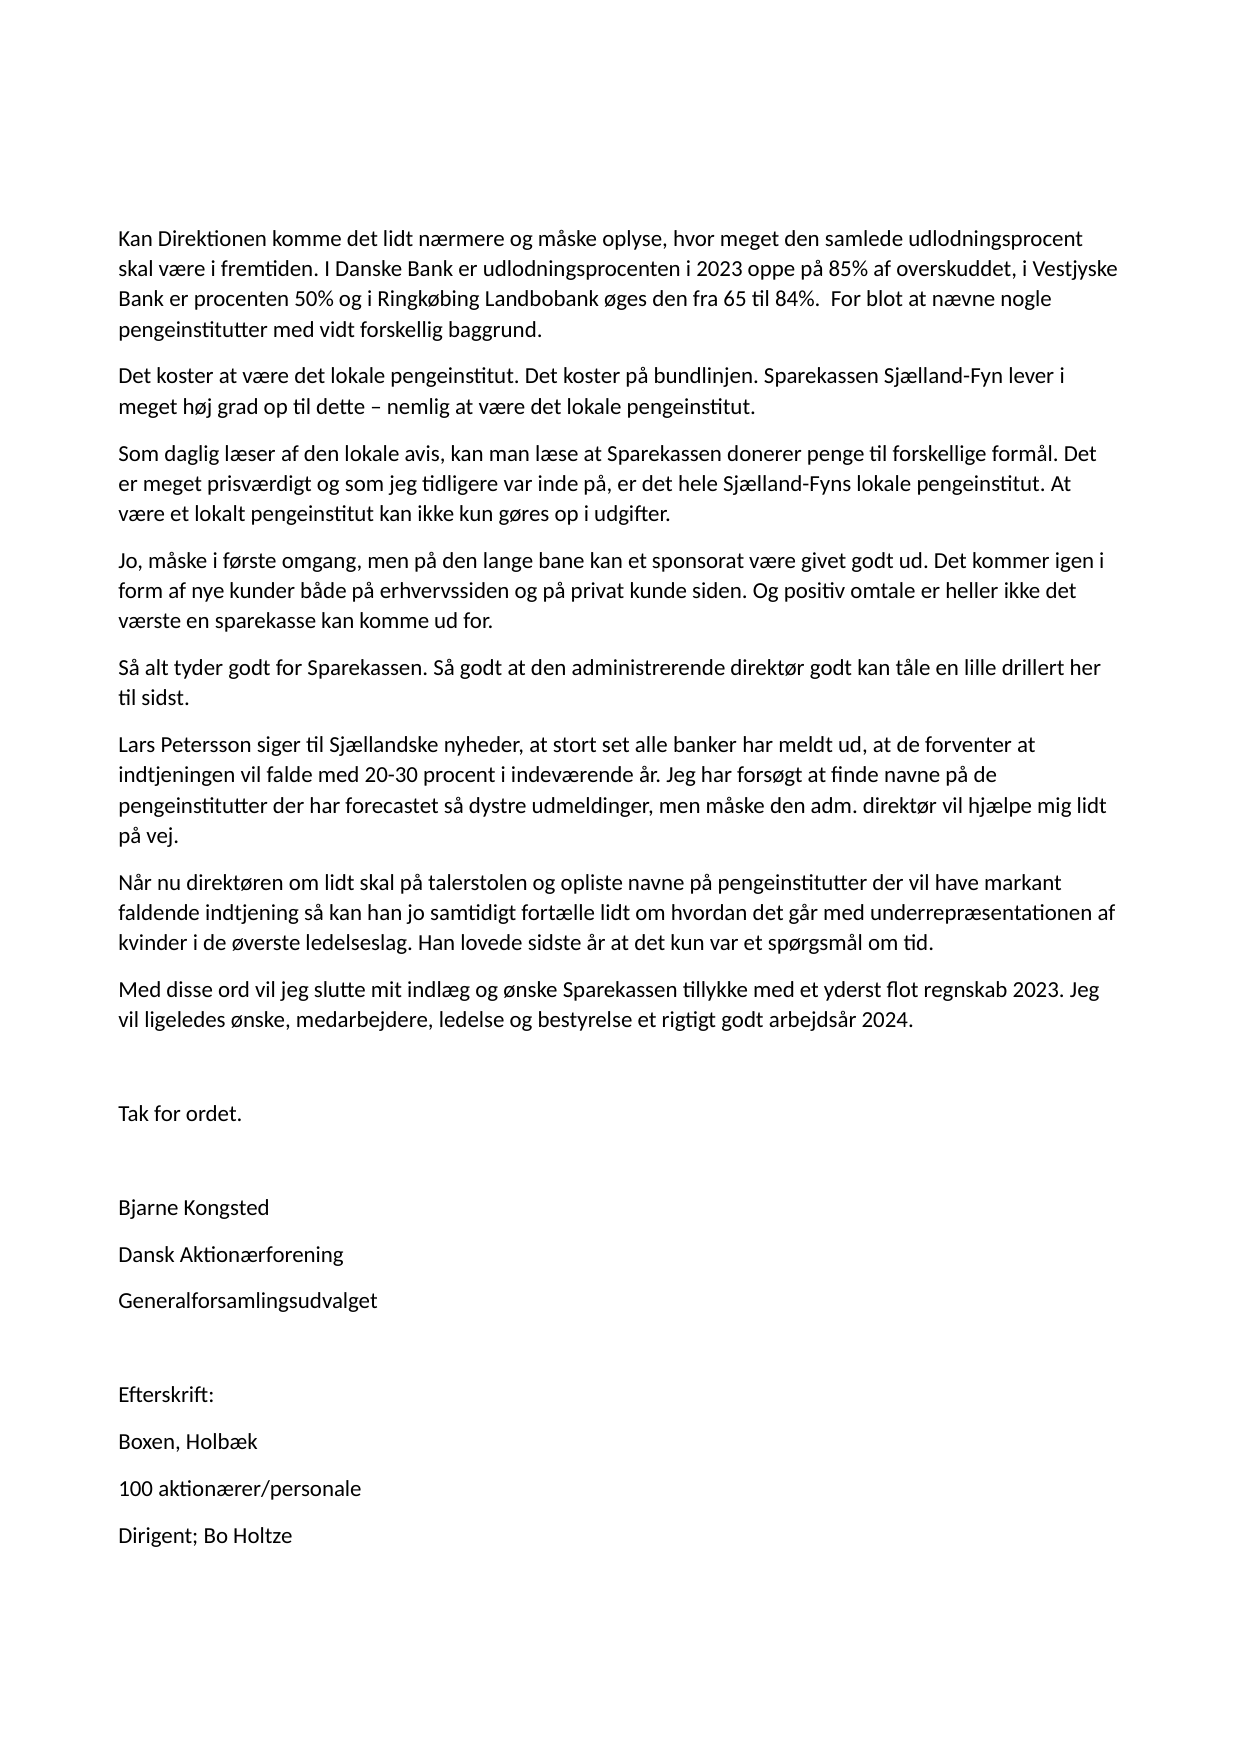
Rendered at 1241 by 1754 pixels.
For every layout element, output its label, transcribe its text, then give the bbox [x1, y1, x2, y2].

text Kan Direktionen komme det lidt nærmere og måske oplyse, hvor meget den samlede udlodningsprocent skal være i fremtiden. I Danske Bank er udlodningsprocenten i 2023 oppe på 85% af overskuddet, i Vestjyske Bank er procenten 50% og i Ringkøbing Landbobank øges den fra 65 til 84%. For blot at nævne nogle pengeinstitutter med vidt forskellig baggrund. [118, 224, 1122, 343]
text 100 aktionærer/personale [118, 1474, 1122, 1502]
text Generalforsamlingsudvalget [118, 1287, 1122, 1314]
text Tak for ordet. [118, 1099, 1122, 1127]
text Dansk Aktionærforening [118, 1240, 1122, 1268]
text Lars Petersson siger til Sjællandske nyheder, at stort set alle banker har meldt ud, at de forventer at indtjeningen vil falde med 20-30 procent i indeværende år. Jeg har forsøgt at finde navne på de pengeinstitutter der har forecastet så dystre udmeldinger, men måske den adm. direktør vil hjælpe mig lidt på vej. [118, 730, 1122, 849]
text Med disse ord vil jeg slutte mit indlæg og ønske Sparekassen tillykke med et yderst flot regnskab 2023. Jeg vil ligeledes ønske, medarbejdere, ledelse og bestyrelse et rigtigt godt arbejdsår 2024. [118, 975, 1122, 1033]
text Boxen, Holbæk [118, 1427, 1122, 1455]
text Efterskrift: [118, 1380, 1122, 1408]
text Når nu direktøren om lidt skal på talerstolen og opliste navne på pengeinstitutter der vil have markant faldende indtjening så kan han jo samtidigt fortælle lidt om hvordan det går med underrepræsentationen af kvinder i de øverste ledelseslag. Han lovede sidste år at det kun var et spørgsmål om tid. [118, 868, 1122, 956]
text Bjarne Kongsted [118, 1193, 1122, 1221]
text Jo, måske i første omgang, men på den lange bane kan et sponsorat være givet godt ud. Det kommer igen i form af nye kunder både på erhvervssiden og på privat kunde siden. Og positiv omtale er heller ikke det værste en sparekasse kan komme ud for. [118, 546, 1122, 634]
text Det koster at være det lokale pengeinstitut. Det koster på bundlinjen. Sparekassen Sjælland-Fyn lever i meget høj grad op til dette – nemlig at være det lokale pengeinstitut. [118, 362, 1122, 420]
text Dirigent; Bo Holtze [118, 1521, 1122, 1549]
text Som daglig læser af den lokale avis, kan man læse at Sparekassen donerer penge til forskellige formål. Det er meget prisværdigt og som jeg tidligere var inde på, er det hele Sjælland-Fyns lokale pengeinstitut. At være et lokalt pengeinstitut kan ikke kun gøres op i udgifter. [118, 439, 1122, 527]
text Så alt tyder godt for Sparekassen. Så godt at den administrerende direktør godt kan tåle en lille drillert her til sidst. [118, 653, 1122, 711]
